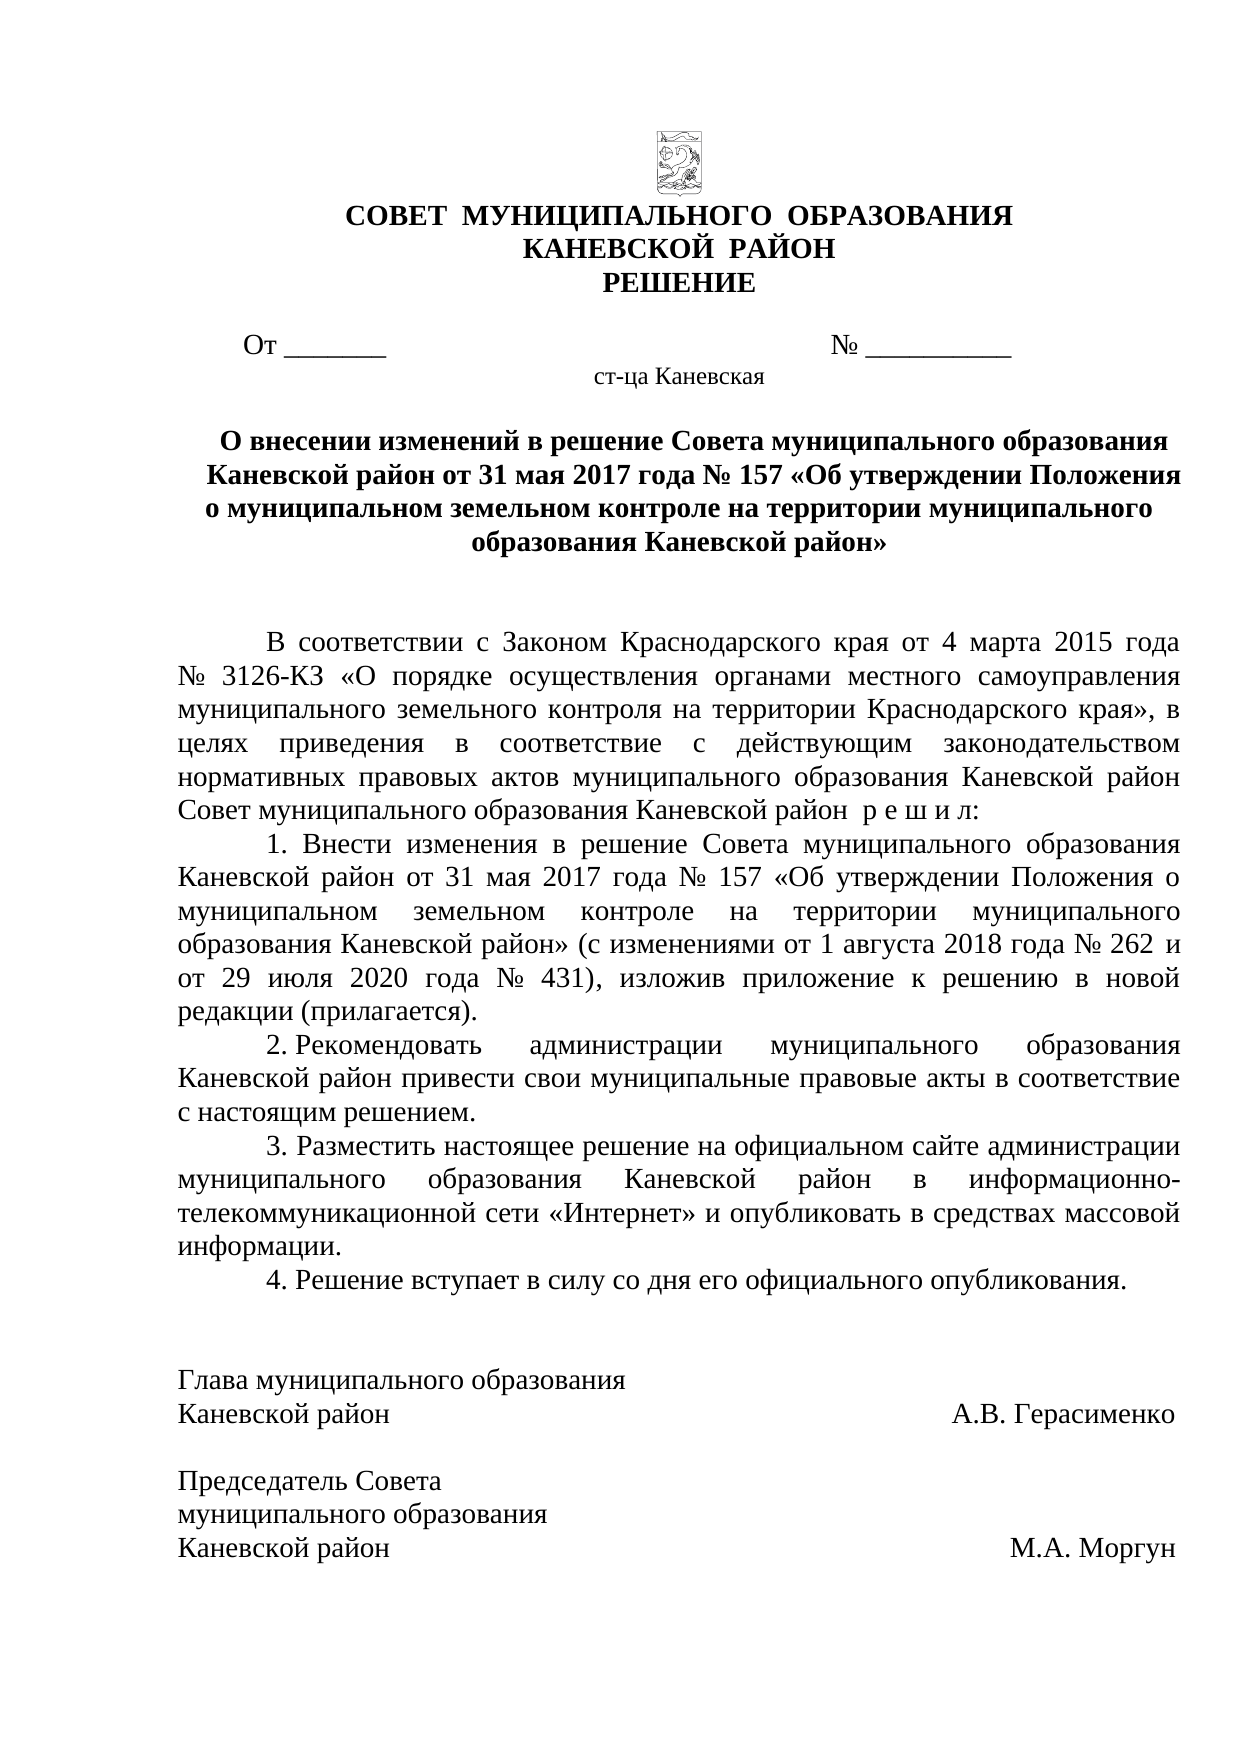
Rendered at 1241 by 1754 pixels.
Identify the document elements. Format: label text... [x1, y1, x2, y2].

text Глава муниципального образования [177, 1362, 1181, 1396]
text 4. Решение вступает в силу со дня его официального опубликования. [177, 1262, 1181, 1295]
text 2. Рекомендовать администрации муниципального образования Каневской район привести свои муниципальные правовые акты в соответствие с настоящим решением. [177, 1027, 1181, 1128]
text Председатель Совета [177, 1463, 1181, 1497]
text От _______ № __________ [177, 327, 1181, 361]
text КАНЕВСКОЙ РАЙОН [177, 232, 1181, 265]
text В соответствии с Законом Краснодарского края от 4 марта 2015 года № 3126-КЗ «О порядке осуществления органами местного самоуправления муниципального земельного контроля на территории Краснодарского края», в целях приведения в соответствие с действующим законодательством нормативных правовых актов муниципального образования Каневской район Совет муниципального образования Каневской район р е ш и л: [177, 624, 1181, 826]
text о муниципальном земельном контроле на территории муниципального образования Каневской район» [177, 490, 1181, 557]
text СОВЕТ МУНИЦИПАЛЬНОГО ОБРАЗОВАНИЯ [177, 198, 1181, 232]
text О внесении изменений в решение Совета муниципального образования Каневской район от 31 мая 2017 года № 157 «Об утверждении Положения [177, 423, 1211, 490]
text Каневской район А.В. Герасименко [177, 1396, 1181, 1429]
text РЕШЕНИЕ [177, 265, 1181, 299]
text 3. Разместить настоящее решение на официальном сайте администрации муниципального образования Каневской район в информационно-телекоммуникационной сети «Интернет» и опубликовать в средствах массовой информации. [177, 1128, 1181, 1262]
text ст-ца Каневская [177, 361, 1181, 390]
text 1. Внести изменения в решение Совета муниципального образования Каневской район от 31 мая 2017 года № 157 «Об утверждении Положения о муниципальном земельном контроле на территории муниципального образования Каневской район» (с изменениями от 1 августа 2018 года № 262 и от 29 июля 2020 года № 431), изложив приложение к решению в новой редакции (прилагается). [177, 826, 1181, 1027]
text Каневской район М.А. Моргун [177, 1530, 1181, 1564]
text муниципального образования [177, 1497, 1181, 1530]
